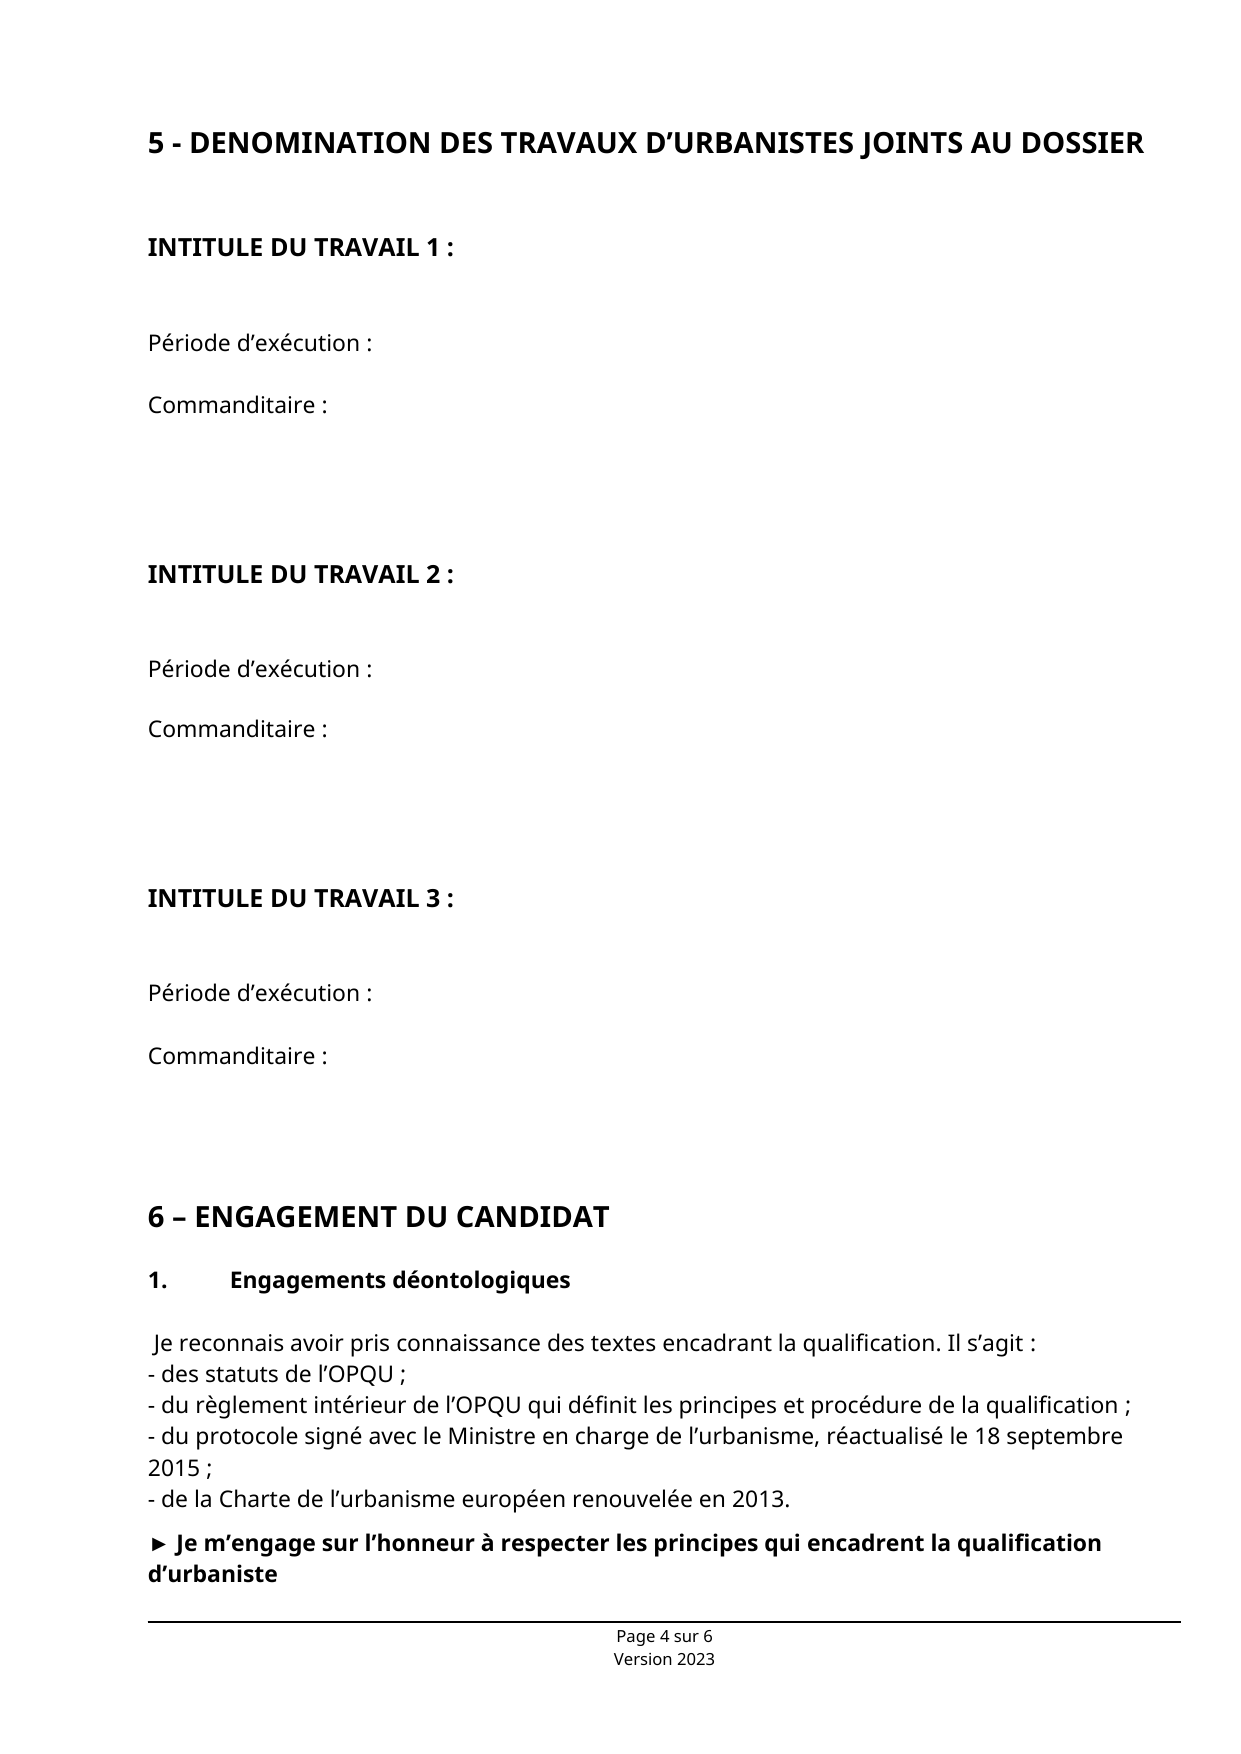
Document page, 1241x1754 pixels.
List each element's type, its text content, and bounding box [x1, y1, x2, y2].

text INTITULE du TRAVAIL 2 : [148, 557, 1181, 591]
text Je reconnais avoir pris connaissance des textes encadrant la qualification. Il s’agit : [148, 1327, 1181, 1358]
text Période d’exécution : [148, 327, 1181, 358]
text - de la Charte de l’urbanisme européen renouvelée en 2013. [148, 1483, 1181, 1514]
text - du règlement intérieur de l’OPQU qui définit les principes et procédure de la qualification ; [148, 1389, 1181, 1420]
text INTITULE du TRAVAIL 1 : [148, 230, 1181, 264]
text Période d’exécution : [148, 653, 1181, 684]
text 6 – ENGAGEMENT DU CANDIDAT [148, 1196, 1181, 1236]
text ► Je m’engage sur l’honneur à respecter les principes qui encadrent la qualification d’urbaniste [148, 1527, 1181, 1589]
text 5 - DENOMINATION DES TRAVAUX D’URBANISTES joints au dossiEr [148, 122, 1181, 162]
text Commanditaire : [148, 713, 1181, 744]
text Commanditaire : [148, 389, 1181, 420]
text Commanditaire : [148, 1040, 1181, 1071]
text - des statuts de l’OPQU ; [148, 1358, 1181, 1389]
list Engagements déontologiques [148, 1264, 1181, 1295]
text Période d’exécution : [148, 977, 1181, 1008]
text INTITULE du TRAVAIL 3 : [148, 881, 1181, 915]
text - du protocole signé avec le Ministre en charge de l’urbanisme, réactualisé le 18 septembre 2015 ; [148, 1420, 1181, 1483]
